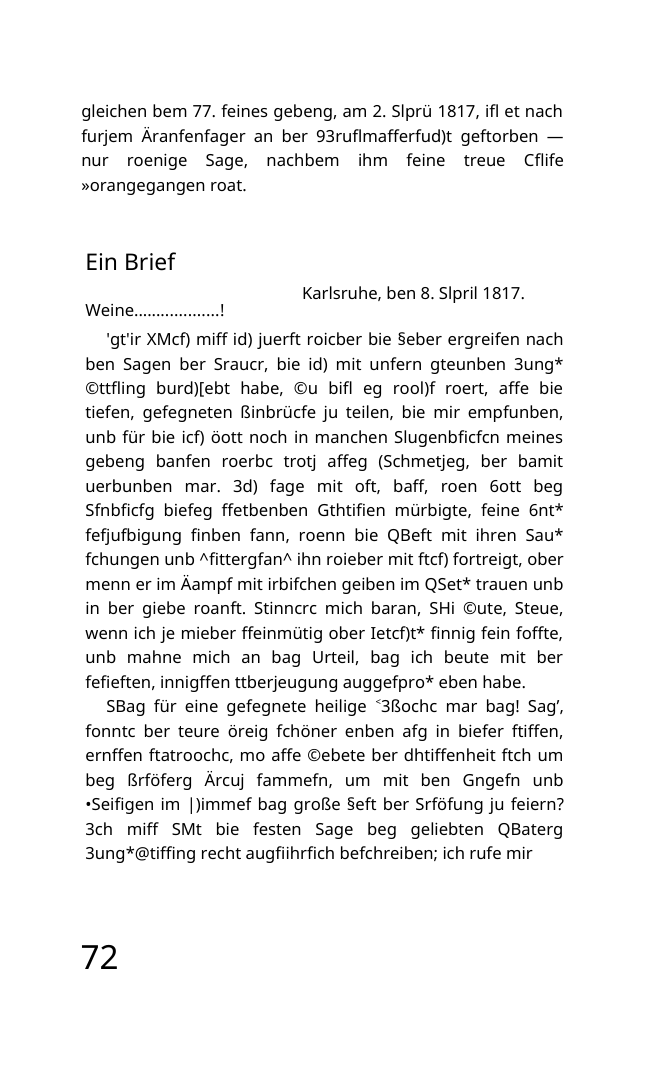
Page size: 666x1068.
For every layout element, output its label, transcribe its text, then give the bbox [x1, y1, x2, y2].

subtitle Ein Brief [85, 252, 656, 274]
text Karlsruhe, ben 8. Slpril 1817. [302, 286, 656, 303]
text 'gt'ir XMcf) miff id) juerft roicber bie §eber ergreifen nach ben Sagen ber Sraucr, bie id) mit unfern gteunben 3ung* ©ttfling burd)[ebt habe, ©u bifl eg rool)f roert, affe bie tiefen, gefegneten ßinbrücfe ju teilen, bie mir empfunben, unb für bie icf) öott noch in manchen Slugenbficfcn meines gebeng banfen roerbc trotj affeg (Schmetjeg, ber bamit uerbunben mar. 3d) fage mit oft, baff, roen 6ott beg Sfnbficfg biefeg ffetbenben Gthtifien mürbigte, feine 6nt* fefjufbigung finben fann, roenn bie QBeft mit ihren Sau* fchungen unb ^fittergfan^ ihn roieber mit ftcf) fortreigt, ober menn er im Äampf mit irbifchen geiben im QSet* trauen unb in ber giebe roanft. Stinncrc mich baran, SHi ©ute, Steue, wenn ich je mieber ffeinmütig ober Ietcf)t* finnig fein foffte, unb mahne mich an bag Urteil, bag ich beute mit ber fefieften, innigffen ttberjeugung auggefpro* eben habe. [85, 326, 564, 693]
text SBag für eine gefegnete heilige <3ßochc mar bag! Sag’, fonntc ber teure öreig fchöner enben afg in biefer ftiffen, ernffen ftatroochc, mo affe ©ebete ber dhtiffenheit ftch um beg ßrföferg Ärcuj fammefn, um mit ben Gngefn unb •Seifigen im |)immef bag große §eft ber Srföfung ju feiern? 3ch miff SMt bie festen Sage beg geliebten QBaterg 3ung*@tiffing recht augfiihrfich befchreiben; ich rufe mir [85, 693, 564, 864]
text 72 [80, 943, 119, 976]
text gleichen bem 77. feines gebeng, am 2. Slprü 1817, ifl et nach furjem Äranfenfager an ber 93ruflmafferfud)t geftorben — nur roenige Sage, nachbem ihm feine treue Cflife »orangegangen roat. [81, 98, 564, 196]
text Weine ! [85, 303, 656, 319]
